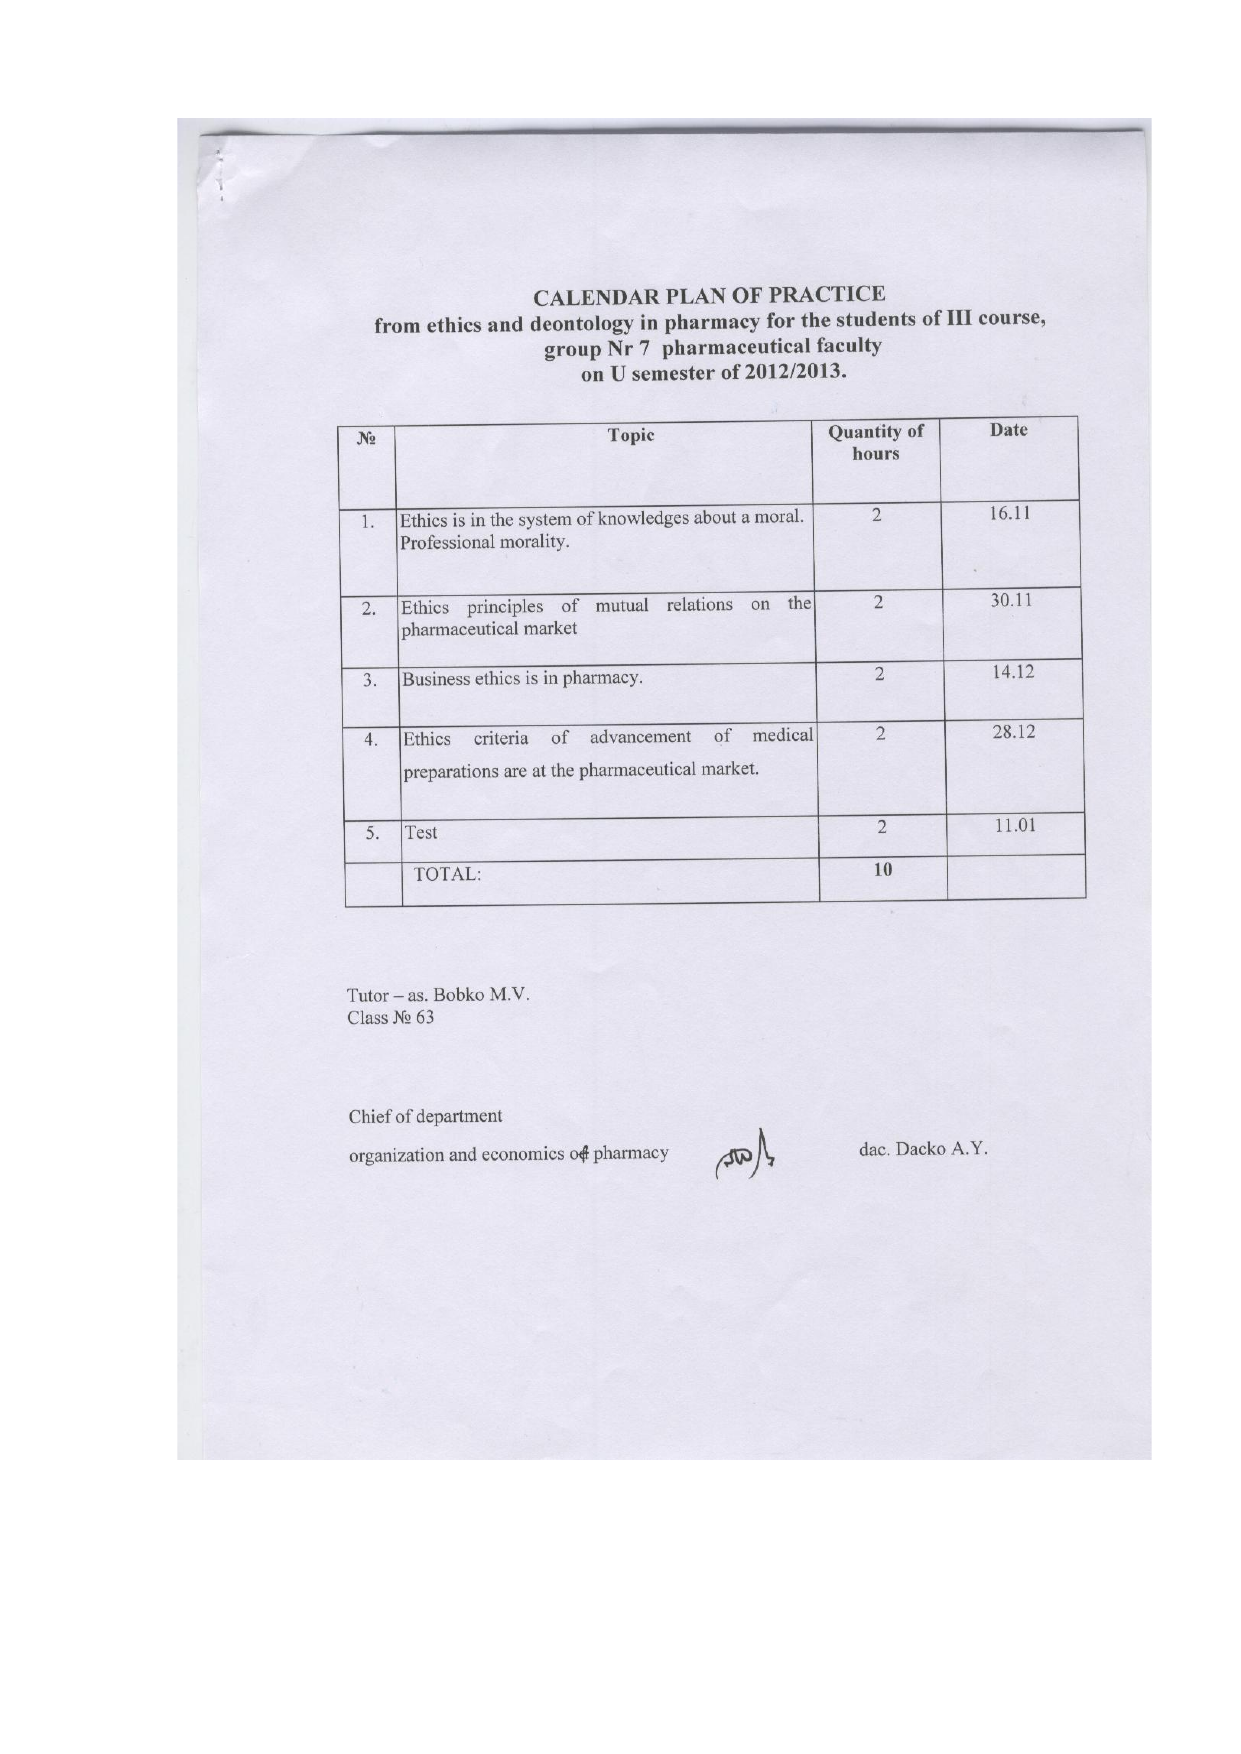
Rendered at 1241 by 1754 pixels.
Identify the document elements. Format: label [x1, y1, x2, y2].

picture [177, 118, 1152, 1460]
